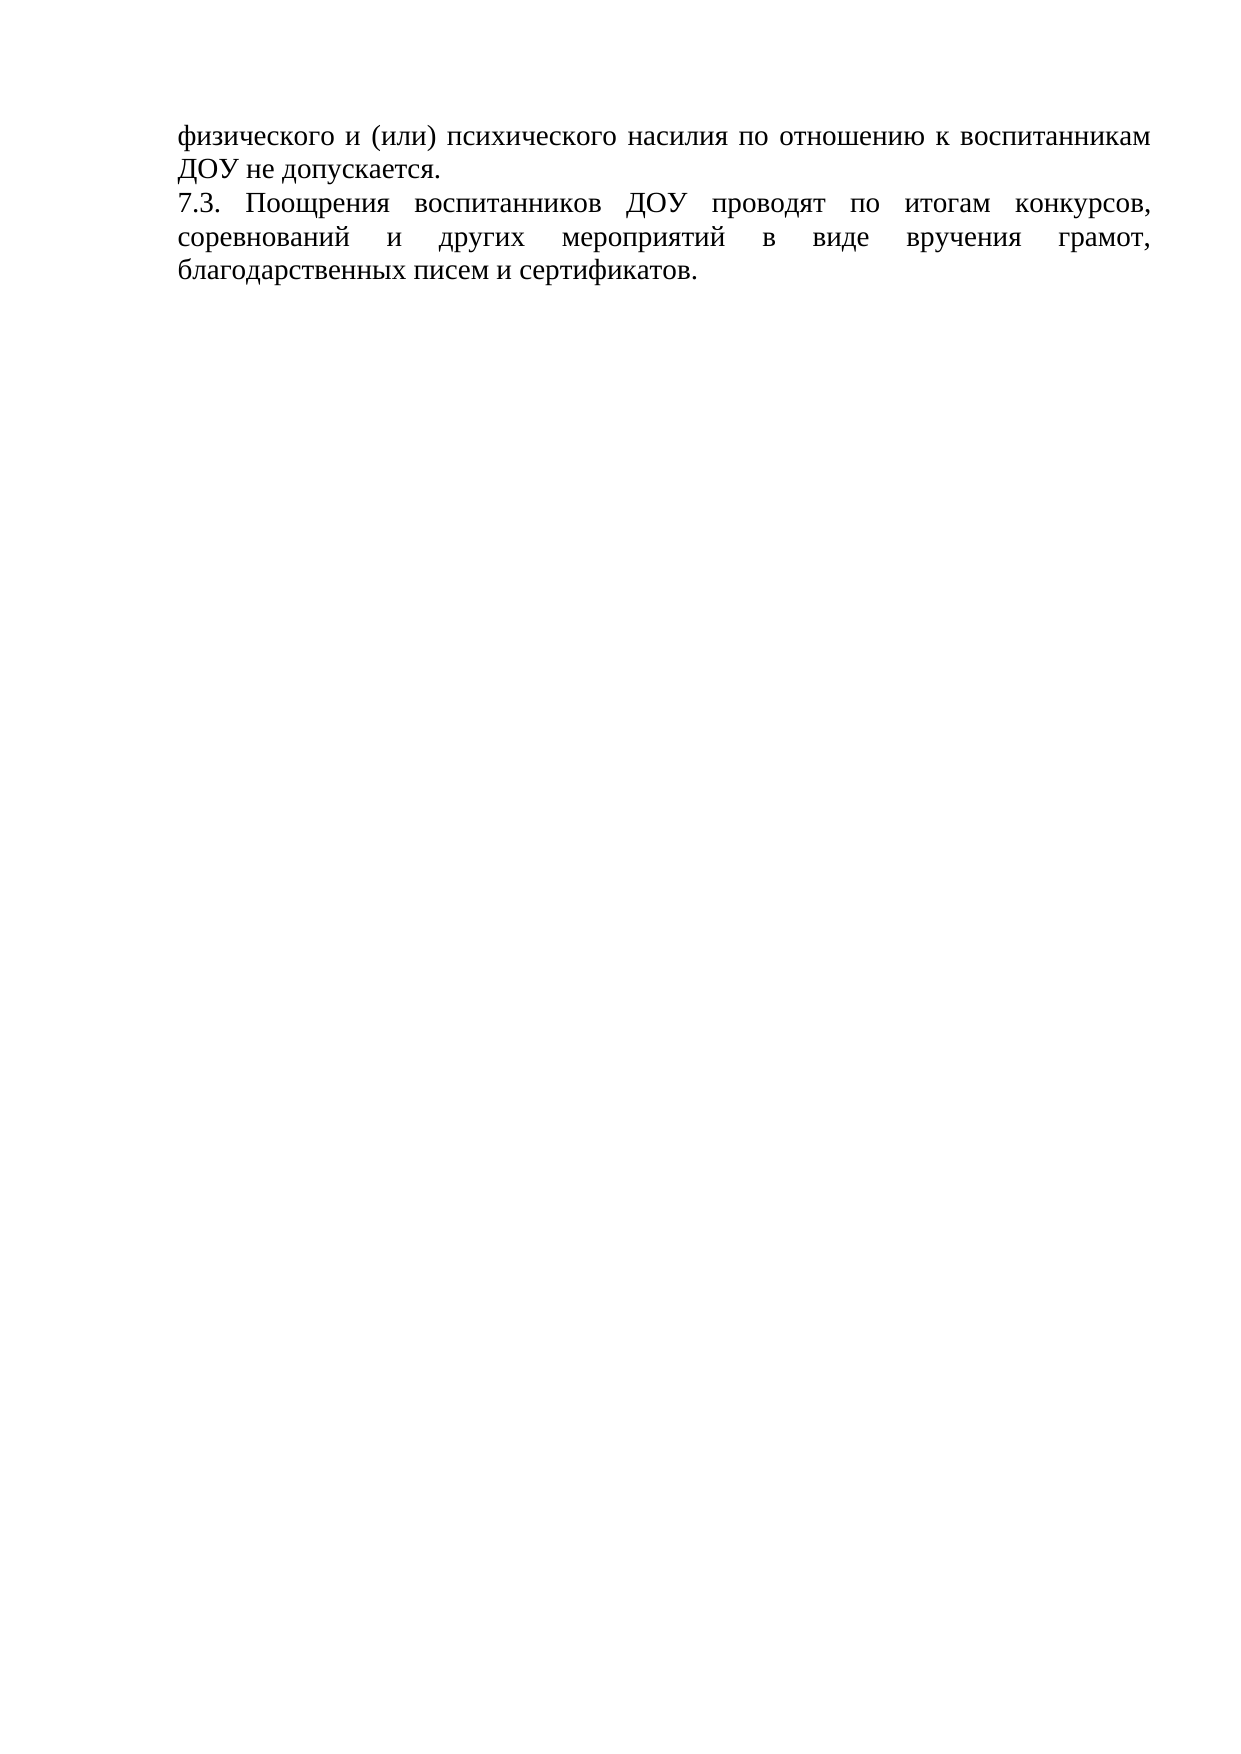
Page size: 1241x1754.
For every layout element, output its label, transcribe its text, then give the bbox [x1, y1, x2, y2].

text 7.3. Поощрения воспитанников ДОУ проводят по итогам конкурсов, соревнований и других мероприятий в виде вручения грамот, благодарственных писем и сертификатов. [177, 185, 1152, 286]
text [177, 118, 1152, 185]
